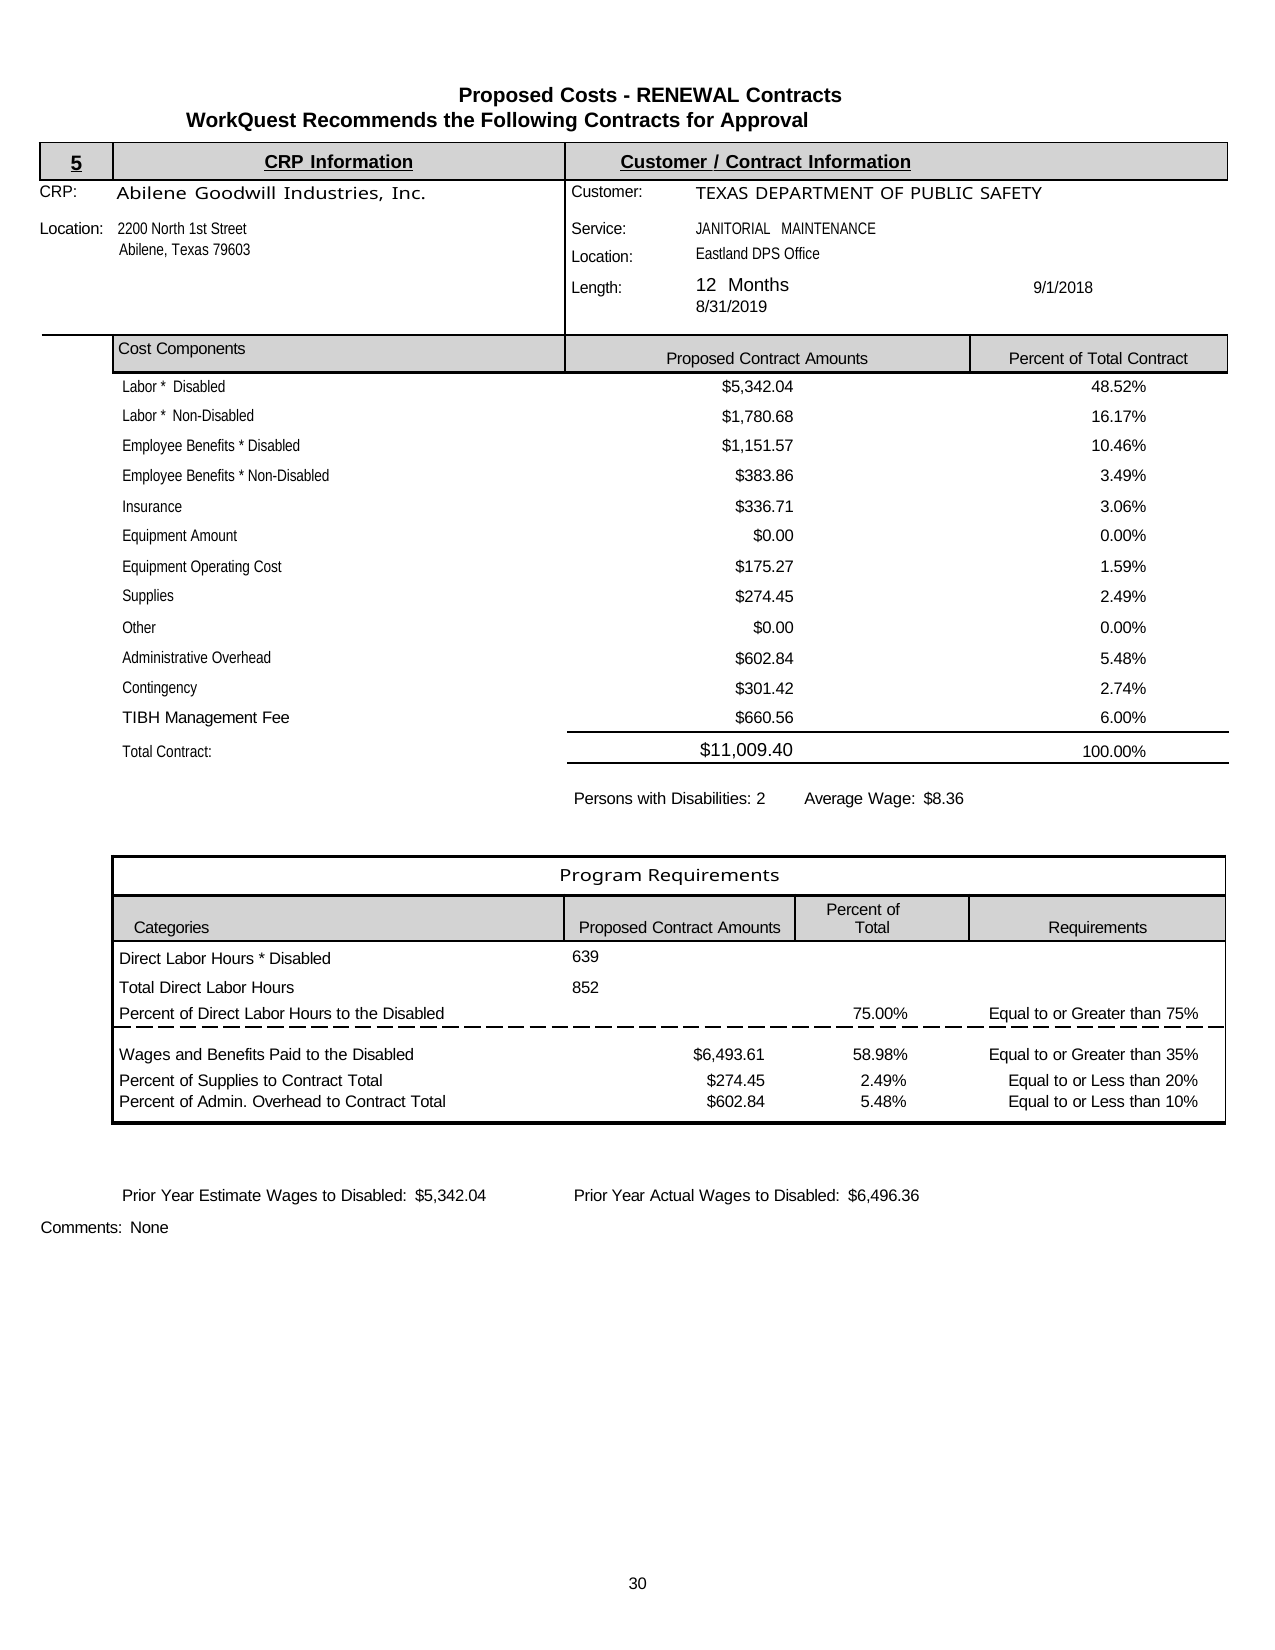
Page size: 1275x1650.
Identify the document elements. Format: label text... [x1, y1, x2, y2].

table_cell TIBH Management Fee [116, 705, 567, 731]
table_cell Percent of Total Contract [796, 897, 968, 940]
table_cell $383.86 [567, 462, 938, 492]
table_cell $602.84 [567, 644, 938, 674]
table_cell Equipment Operating Cost [116, 552, 567, 582]
table_cell 16.17% [938, 403, 1229, 432]
table_cell $11,009.40 [567, 733, 938, 762]
table_cell Direct Labor Hours * Disabled Total Direct Labor Hours Percent of Direct Labor Hours to the Disabled [114, 942, 564, 1026]
table_cell 100.00% [938, 733, 1229, 762]
table_cell Categories [114, 897, 563, 940]
table_cell $0.00 [567, 522, 938, 552]
table_cell 639 852 [564, 942, 795, 1026]
table_cell 10.46% [938, 432, 1229, 462]
table_cell Percent of Admin. Overhead to Contract Total [114, 1092, 564, 1121]
table_header 48.52% [938, 369, 1229, 402]
table_cell Other [116, 613, 567, 644]
table_cell $660.56 [567, 705, 938, 731]
subtitle Proposed Costs - RENEWAL Contracts [456, 83, 844, 107]
table_cell 5.48% [795, 1092, 969, 1121]
table_cell $274.45 [564, 1068, 795, 1092]
table_cell $0.00 [567, 613, 938, 644]
table_cell Employee Benefits * Disabled [116, 432, 567, 462]
table_cell Insurance [116, 492, 567, 522]
table_cell $301.42 [567, 674, 938, 705]
table_cell Administrative Overhead [116, 644, 567, 674]
table_cell 2.49% [795, 1068, 969, 1092]
table_cell Proposed Contract Amounts [565, 897, 794, 940]
text Persons with Disabilities: 2 Average Wage: $8.36 [573, 789, 1242, 808]
table_cell $602.84 [564, 1092, 795, 1121]
table_header Labor * Disabled [116, 374, 567, 402]
text WorkQuest Recommends the Following Contracts for Approval [29, 107, 965, 131]
table_cell $6,493.61 [564, 1026, 795, 1068]
table_cell $274.45 [567, 582, 938, 613]
table_cell Total Contract: [116, 731, 567, 762]
table_cell 0.00% [938, 613, 1229, 644]
table_cell $1,780.68 [567, 403, 938, 432]
table_cell Requirements [970, 897, 1225, 940]
table_cell Equal to or Greater than 75% [969, 942, 1225, 1026]
table_cell Equal to or Less than 10% [969, 1092, 1225, 1121]
table_cell 1.59% [938, 552, 1229, 582]
table_cell Equipment Amount [116, 522, 567, 552]
table_cell Employee Benefits * Non-Disabled [116, 462, 567, 492]
table_cell Supplies [116, 582, 567, 613]
table_header Program Requirements [114, 858, 1225, 893]
table_cell Contingency [116, 674, 567, 705]
table_cell $336.71 [567, 492, 938, 522]
table_cell 5.48% [938, 644, 1229, 674]
table_cell $175.27 [567, 552, 938, 582]
table_cell 0.00% [938, 522, 1229, 552]
table_header $5,342.04 [567, 374, 938, 402]
table_cell $1,151.57 [567, 432, 938, 462]
table_cell Percent of Supplies to Contract Total [114, 1068, 564, 1092]
table_cell 6.00% [938, 705, 1229, 731]
table_cell 2.49% [938, 582, 1229, 613]
text Prior Year Estimate Wages to Disabled: $5,342.04 Prior Year Actual Wages to Disabled: $6,496.36 Comments: None [40, 1186, 921, 1237]
table_cell Wages and Benefits Paid to the Disabled [114, 1026, 564, 1068]
table_cell 3.06% [938, 492, 1229, 522]
table_cell Labor * Non-Disabled [116, 403, 567, 432]
table_cell Equal to or Greater than 35% [969, 1026, 1225, 1068]
table_cell 58.98% [795, 1026, 969, 1068]
table_cell Equal to or Less than 20% [969, 1068, 1225, 1092]
table_cell 2.74% [938, 674, 1229, 705]
table_cell 75.00% [795, 942, 969, 1026]
table_cell 3.49% [938, 462, 1229, 492]
